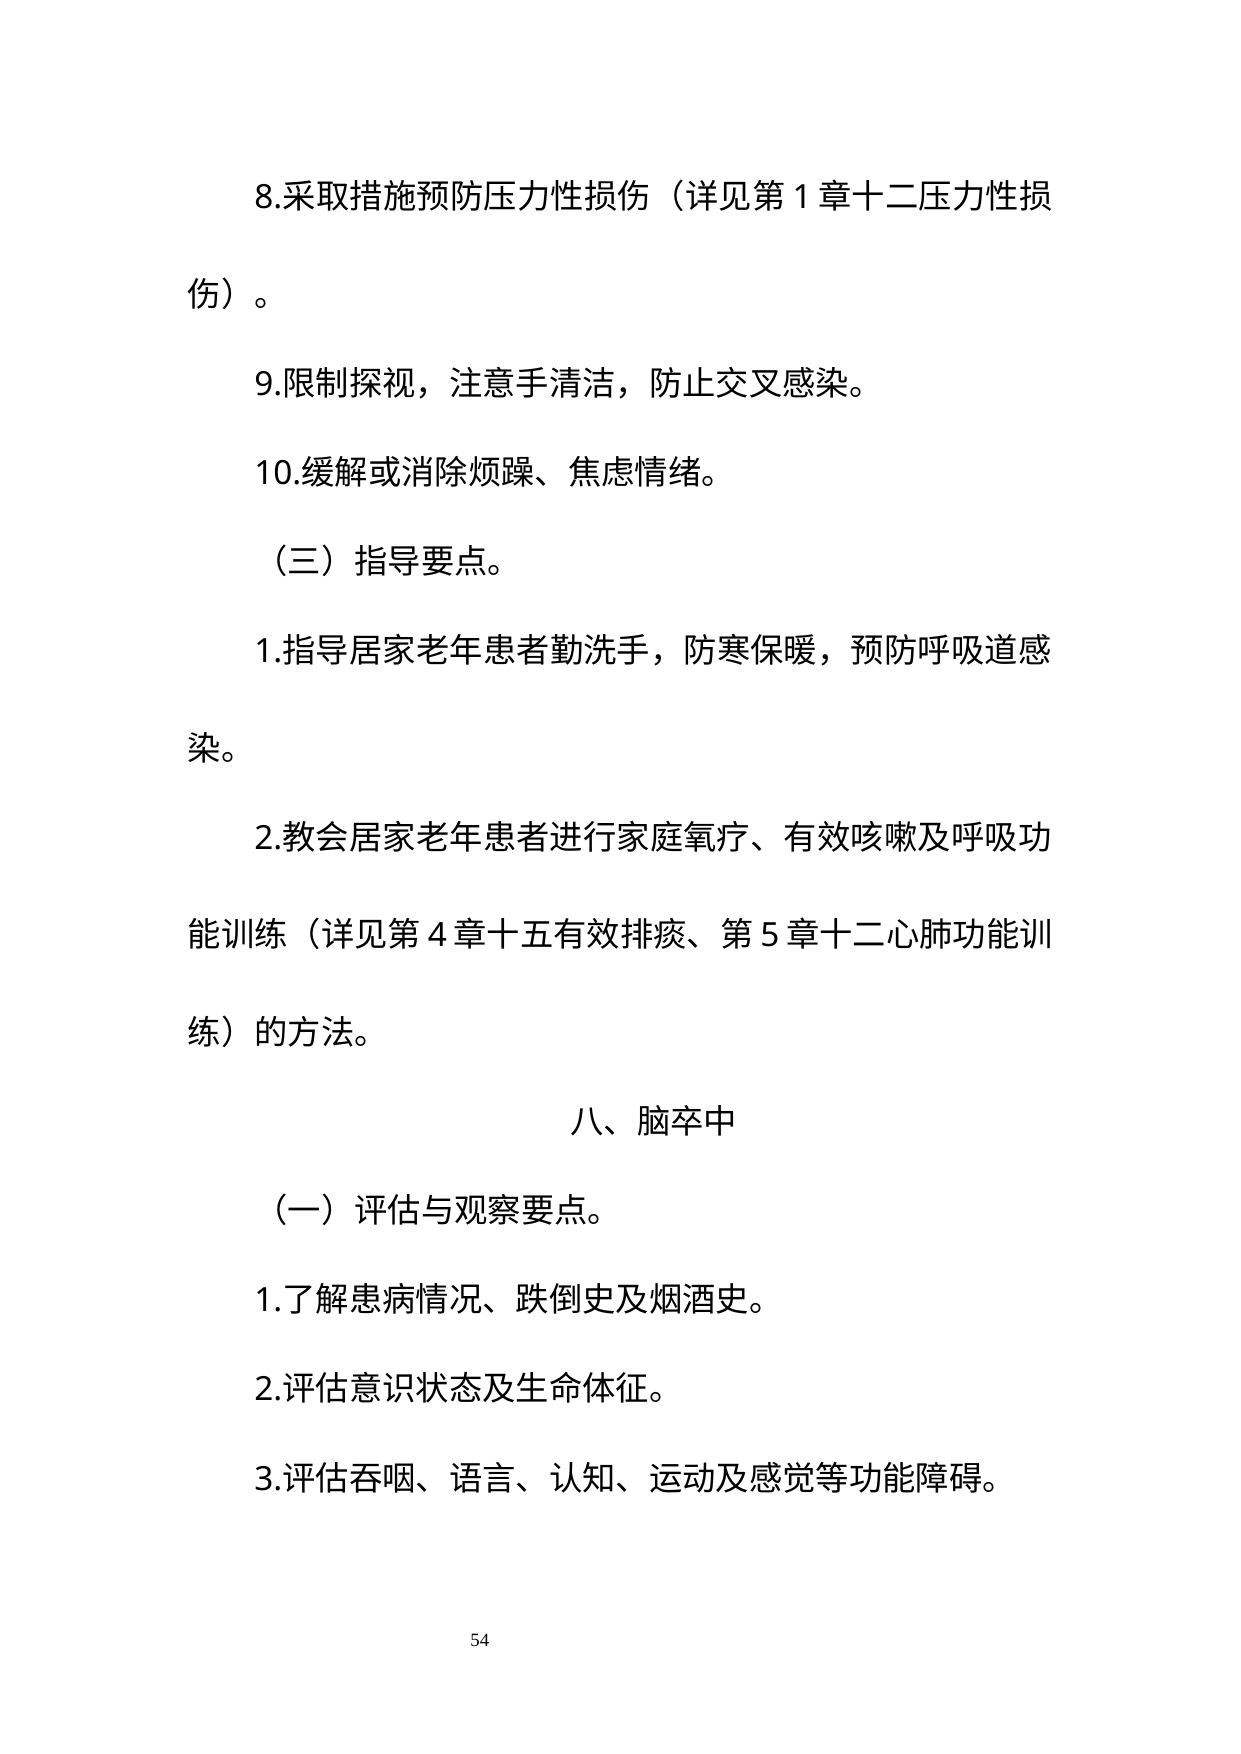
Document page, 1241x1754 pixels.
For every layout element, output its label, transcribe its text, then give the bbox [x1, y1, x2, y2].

text 2.教会居家老年患者进行家庭氧疗、有效咳嗽及呼吸功能训练（详见第4章十五有效排痰、第5章十二心肺功能训练）的方法。 [187, 802, 1053, 1062]
text 1.指导居家老年患者勤洗手，防寒保暖，预防呼吸道感染。 [187, 616, 1053, 778]
text 八、脑卒中 [187, 1087, 1053, 1152]
text 3.评估吞咽、语言、认知、运动及感觉等功能障碍。 [187, 1443, 1053, 1508]
text （一）评估与观察要点。 [187, 1176, 1053, 1241]
text （三）指导要点。 [187, 527, 1053, 592]
text 10.缓解或消除烦躁、焦虑情绪。 [187, 438, 1053, 503]
text 9.限制探视，注意手清洁，防止交叉感染。 [187, 348, 1053, 413]
text 8.采取措施预防压力性损伤（详见第1章十二压力性损伤）。 [187, 162, 1053, 324]
text 1.了解患病情况、跌倒史及烟酒史。 [187, 1265, 1053, 1330]
text 2.评估意识状态及生命体征。 [187, 1354, 1053, 1419]
